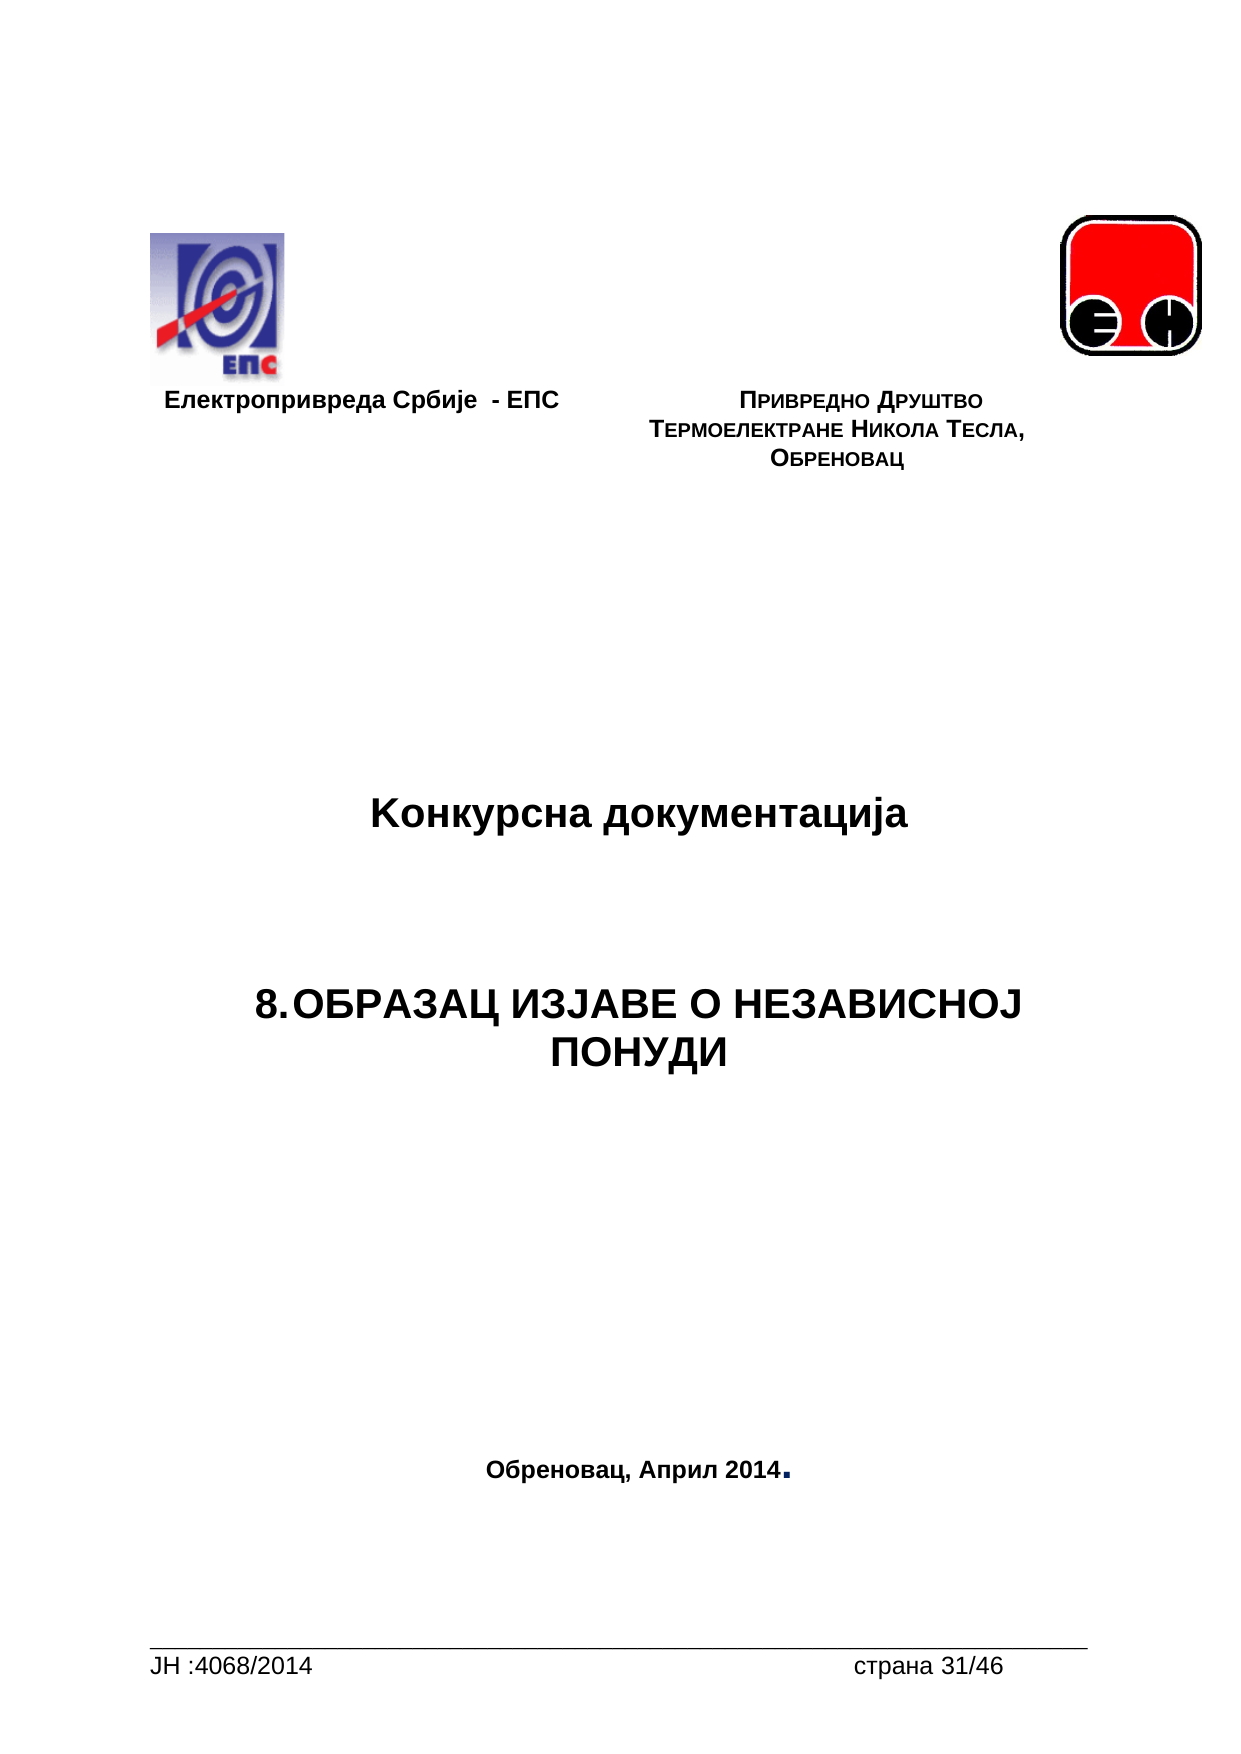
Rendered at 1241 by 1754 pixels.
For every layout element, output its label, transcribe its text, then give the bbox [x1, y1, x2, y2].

text Обреновац, Април 2014. [187, 1440, 1090, 1488]
text 8. ОБРАЗАЦ ИЗЈАВЕ О НЕЗАВИСНОЈ ПОНУДИ [187, 980, 1090, 1076]
table_header Електропривреда Србије - ЕПС [139, 386, 584, 501]
picture [1060, 215, 1202, 356]
table_header Привредно Друштво Термоелектране Никола Тесла, Обреновац [585, 386, 1089, 501]
text Kонкурсна документација [187, 788, 1090, 836]
